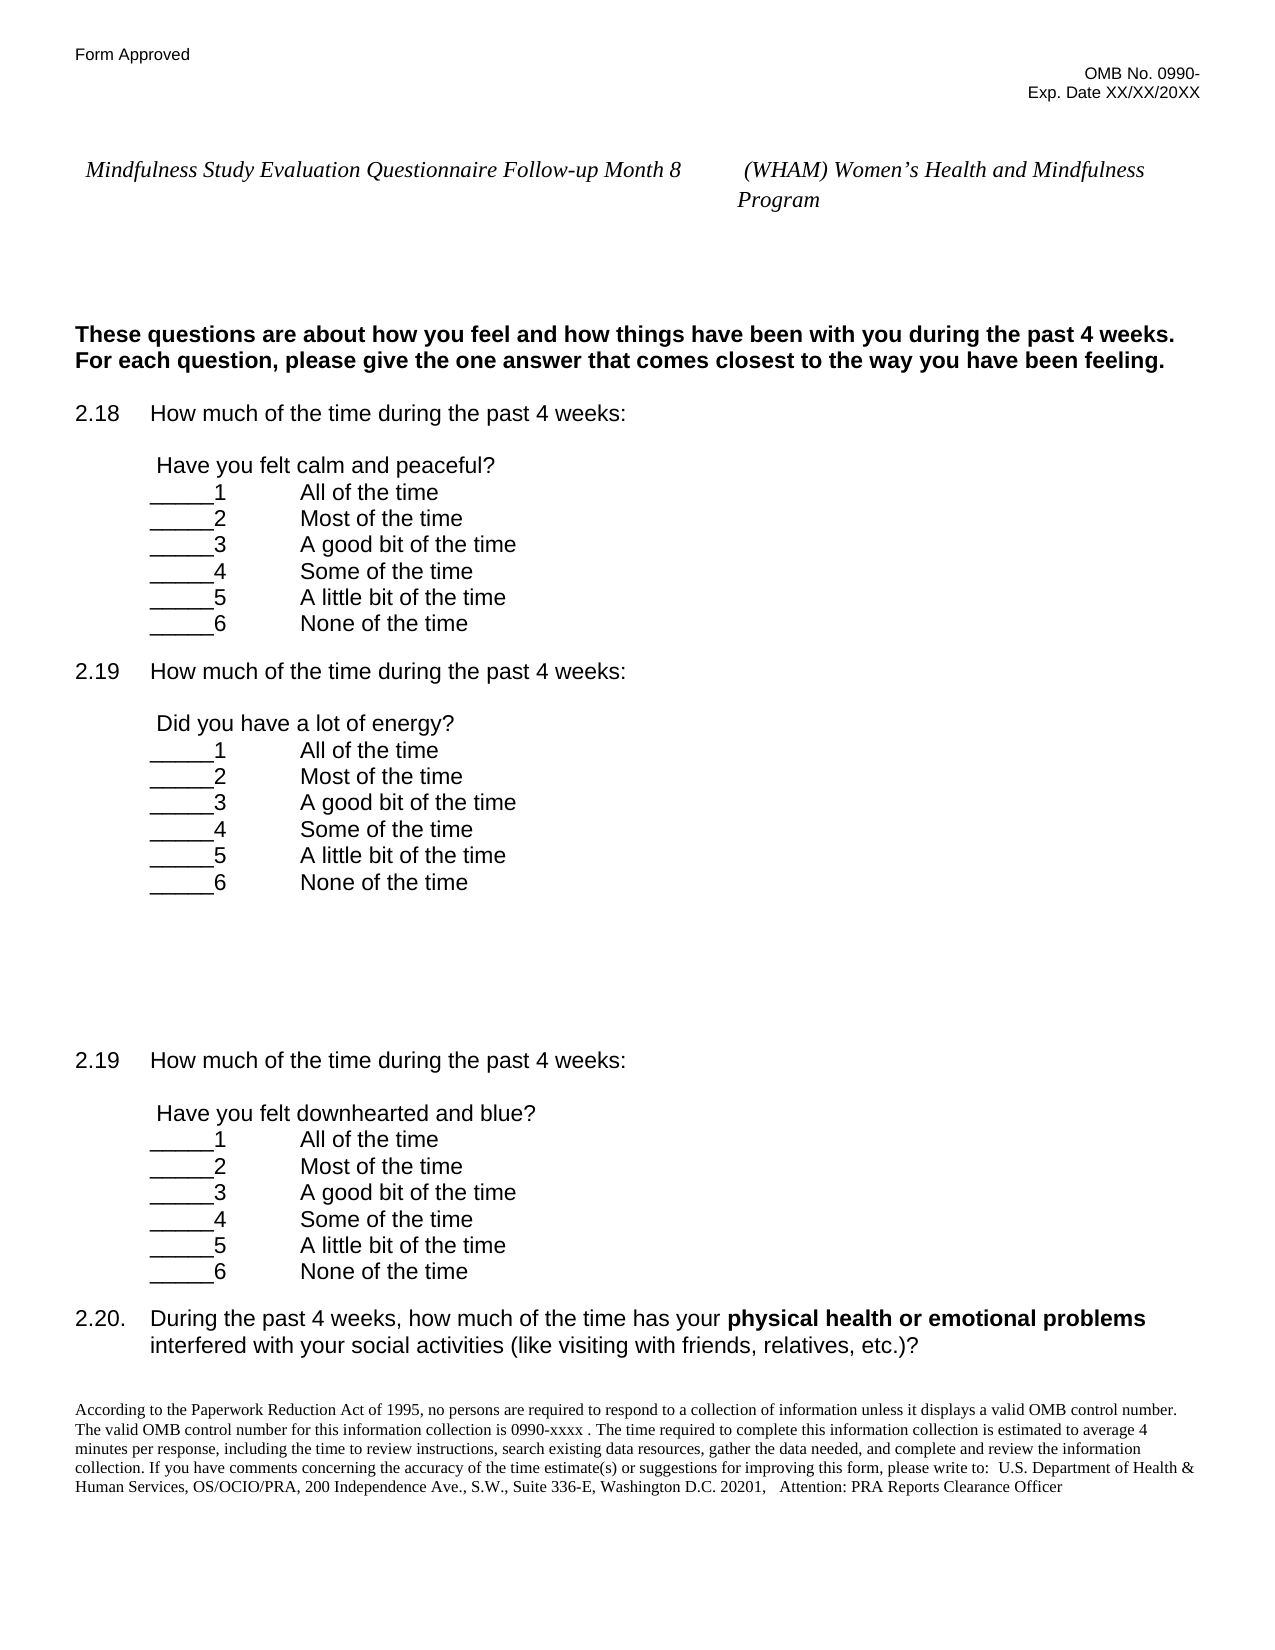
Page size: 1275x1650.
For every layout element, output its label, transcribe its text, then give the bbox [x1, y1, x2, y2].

text 2.18 How much of the time during the past 4 weeks: [75, 399, 1200, 426]
text 2.19 How much of the time during the past 4 weeks: [75, 658, 1200, 684]
text Have you felt calm and peaceful? [75, 452, 1200, 479]
text Did you have a lot of energy? [75, 710, 1200, 737]
text _____6 None of the time [75, 1258, 1200, 1284]
text _____6 None of the time [75, 868, 1200, 895]
text Have you felt downhearted and blue? [75, 1100, 1200, 1126]
list _____4 Some of the time [119, 1206, 1200, 1232]
list _____2 Most of the time [119, 763, 1200, 789]
list _____3 A good bit of the time [119, 1179, 1200, 1206]
list _____4 Some of the time [119, 816, 1200, 842]
text _____6 None of the time [75, 610, 1200, 637]
list _____3 A good bit of the time [119, 789, 1200, 816]
text 2.19 How much of the time during the past 4 weeks: [75, 1047, 1200, 1074]
text These questions are about how you feel and how things have been with you during the past 4 weeks. For each question, please give the one answer that comes closest to the way you have been feeling. [75, 321, 1200, 373]
list _____1 All of the time [119, 737, 1200, 763]
list _____5 A little bit of the time [119, 842, 1200, 868]
list _____3 A good bit of the time [119, 531, 1200, 558]
text 2.20. During the past 4 weeks, how much of the time has your physical health or emotional problems interfered with your social activities (like visiting with friends, relatives, etc.)? [75, 1305, 1200, 1358]
list _____5 A little bit of the time [119, 1232, 1200, 1258]
list _____1 All of the time [119, 479, 1200, 505]
list _____1 All of the time [119, 1126, 1200, 1153]
list _____5 A little bit of the time [119, 584, 1200, 610]
list _____2 Most of the time [119, 505, 1200, 531]
list _____2 Most of the time [119, 1153, 1200, 1179]
list _____4 Some of the time [119, 558, 1200, 584]
